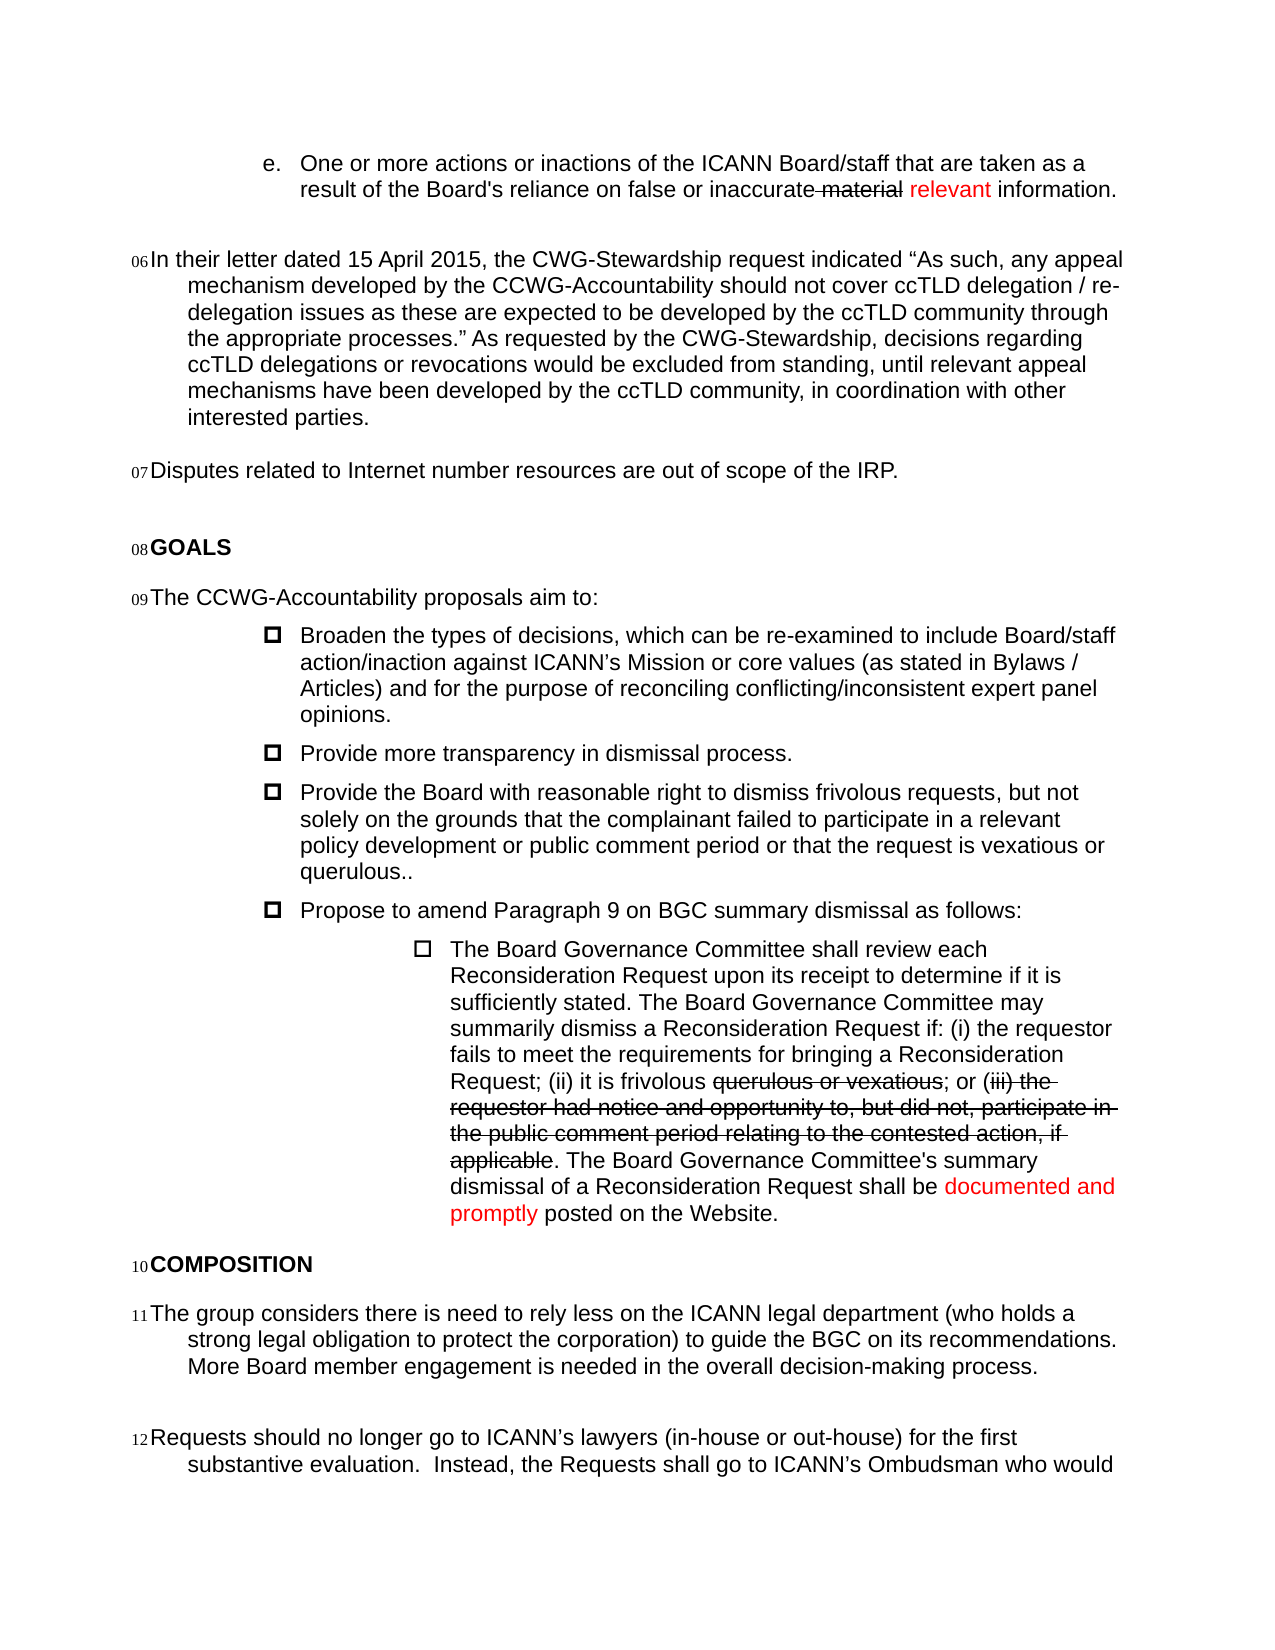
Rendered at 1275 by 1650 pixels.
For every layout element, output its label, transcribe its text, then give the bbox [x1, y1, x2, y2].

subtitle GOALS [131, 534, 1125, 561]
list Broaden the types of decisions, which can be re-examined to include Board/staff action/inaction against ICANN’s Mission or core values (as stated in Bylaws / Articles) and for the purpose of reconciling conflicting/inconsistent expert panel opinions. [262, 622, 1125, 728]
list The group considers there is need to rely less on the ICANN legal department (who holds a strong legal obligation to protect the corporation) to guide the BGC on its recommendations. More Board member engagement is needed in the overall decision-making process. [131, 1300, 1125, 1379]
list The CCWG-Accountability proposals aim to: [131, 583, 1125, 610]
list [131, 1424, 1125, 1477]
list Provide more transparency in dismissal process. [262, 740, 1125, 767]
list Disputes related to Internet number resources are out of scope of the IRP. [131, 457, 1125, 483]
list The Board Governance Committee shall review each Reconsideration Request upon its receipt to determine if it is sufficiently stated. The Board Governance Committee may summarily dismiss a Reconsideration Request if: (i) the requestor fails to meet the requirements for bringing a Reconsideration Request; (ii) it is frivolous querulous or vexatious; or (iii) the requestor had notice and opportunity to, but did not, participate in the public comment period relating to the contested action, if applicable. The Board Governance Committee's summary dismissal of a Reconsideration Request shall be documented and promptly posted on the Website. [412, 936, 1125, 1226]
list One or more actions or inactions of the ICANN‬ Board/staff that are taken as a result of the Board's reliance on false or inaccurate material relevant information.‬ [262, 150, 1125, 229]
list Provide the Board with reasonable right to dismiss frivolous requests, but not solely on the grounds that the complainant failed to participate in a relevant policy development or public comment period or that the request is vexatious or querulous.. [262, 779, 1125, 884]
subtitle Composition [131, 1251, 1125, 1277]
list In their letter dated 15 April 2015, the CWG-Stewardship request indicated “As such, any appeal mechanism developed by the CCWG-Accountability should not cover ccTLD delegation / re-delegation issues as these are expected to be developed by the ccTLD community through the appropriate processes.” As requested by the CWG-Stewardship, decisions regarding ccTLD delegations or revocations would be excluded from standing, until relevant appeal mechanisms have been developed by the ccTLD community, in coordination with other interested parties. [131, 246, 1125, 430]
list Propose to amend Paragraph 9 on BGC summary dismissal as follows: [262, 897, 1125, 923]
